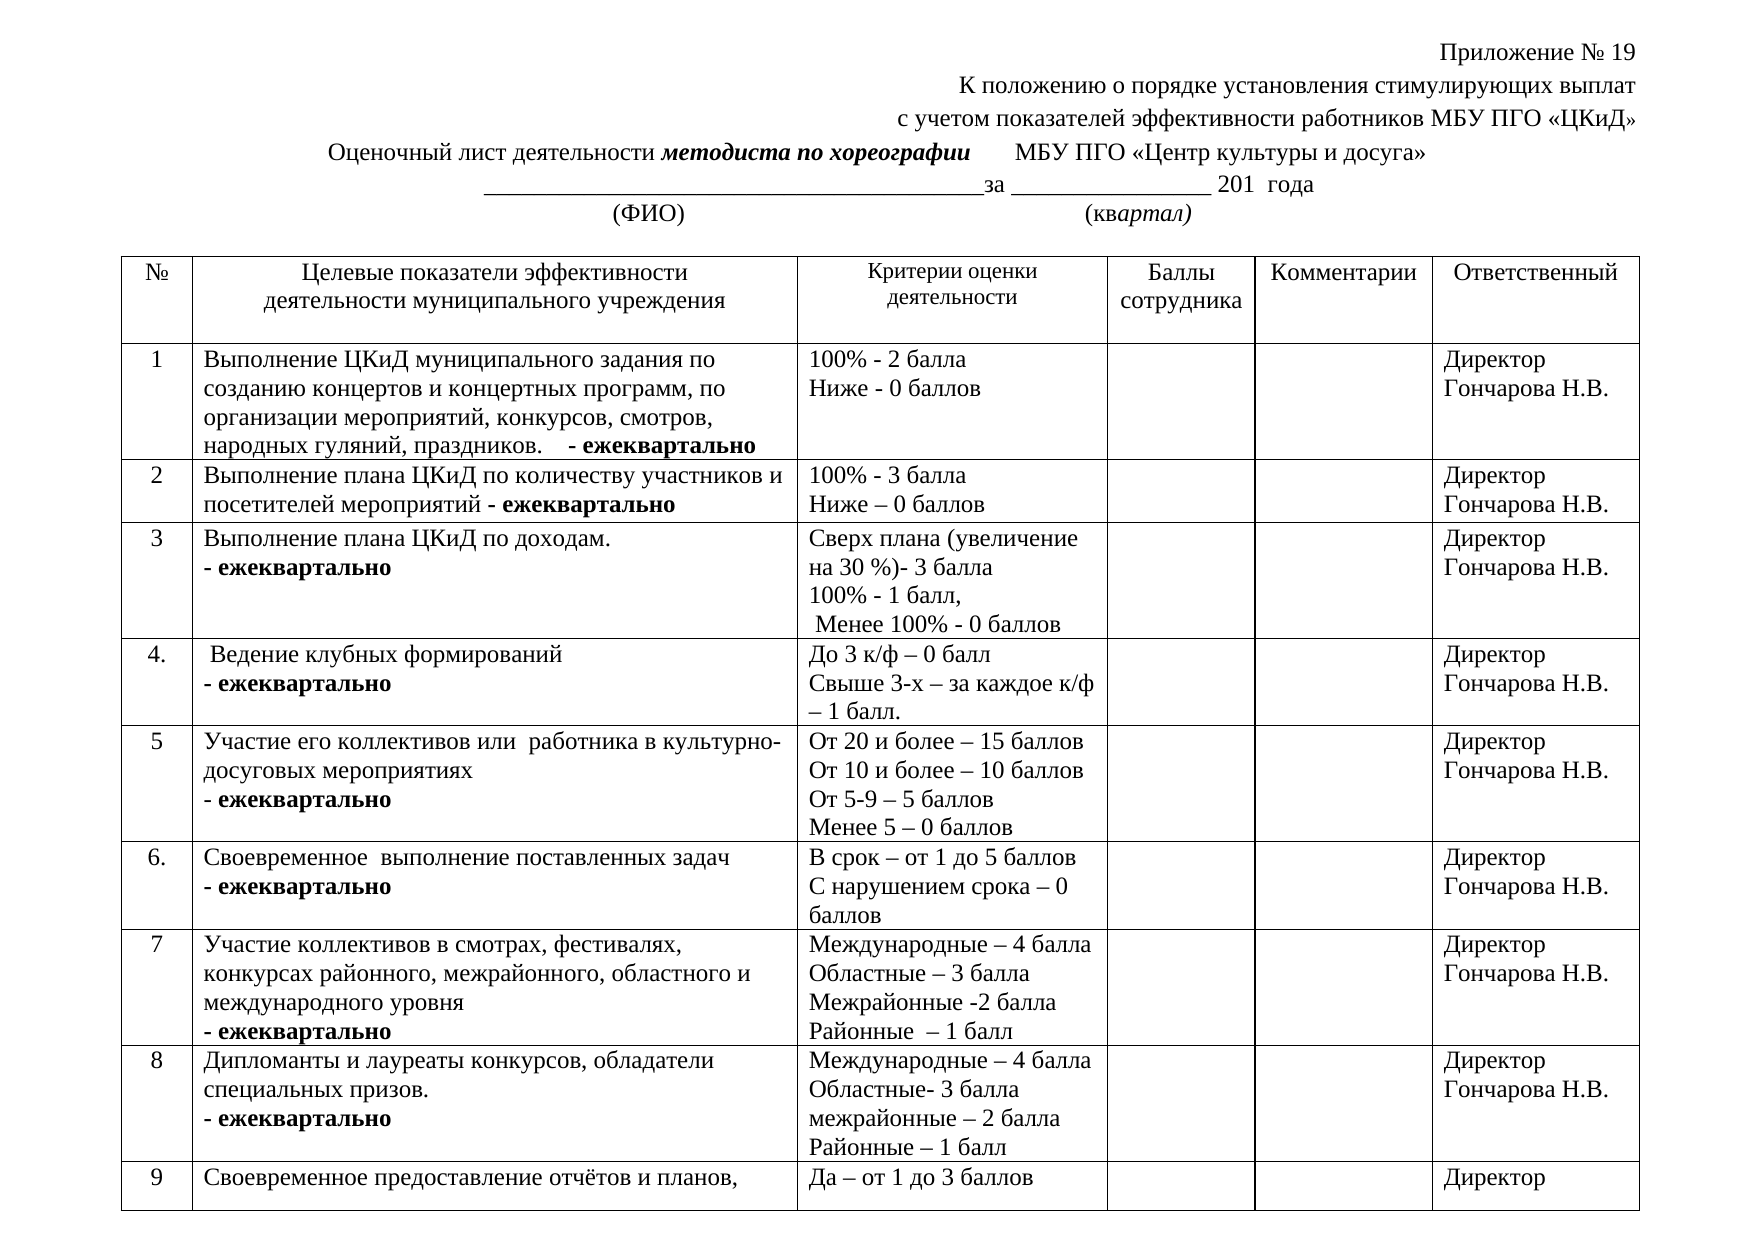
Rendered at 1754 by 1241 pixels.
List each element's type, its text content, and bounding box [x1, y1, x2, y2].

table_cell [1433, 1046, 1639, 1161]
table_cell Выполнение плана ЦКиД по доходам. - ежеквартально [193, 523, 797, 638]
table_cell Директор Гончарова Н.В. [1433, 639, 1639, 725]
table_cell Директор Гончарова Н.В. [1433, 523, 1639, 638]
table_header Комментарии [1256, 257, 1432, 343]
text Оценочный лист деятельности методиста по хореографии МБУ ПГО «Центр культуры и досуга» [118, 137, 1636, 165]
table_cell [798, 1162, 1107, 1209]
table_cell Директор Гончарова Н.В. [1433, 460, 1639, 522]
table_cell [1108, 842, 1254, 928]
table_cell Участие коллективов в смотрах, фестивалях, конкурсах районного, межрайонного, областного и международного уровня - ежеквартально [193, 930, 797, 1044]
table_cell [1108, 726, 1254, 841]
table_cell Выполнение плана ЦКиД по количеству участников и посетителей мероприятий - ежеквартально [193, 460, 797, 522]
table_cell 9 [122, 1162, 192, 1209]
table_cell [1108, 639, 1254, 725]
table_cell Дипломанты и лауреаты конкурсов, обладатели специальных призов. - ежеквартально [193, 1046, 797, 1161]
table_cell До 3 к/ф – 0 балл Свыше 3-х – за каждое к/ф – 1 балл. [798, 639, 1107, 725]
table_cell 4. [122, 639, 192, 725]
table_cell 7 [122, 930, 192, 1044]
table_cell 5 [122, 726, 192, 841]
text ________________________________________за ________________ 201 года [118, 169, 1636, 198]
table_cell [1108, 1046, 1254, 1161]
table_cell Директор Гончарова Н.В. [1433, 344, 1639, 459]
text К положению о порядке установления стимулирующих выплат [118, 71, 1636, 99]
table_cell 3 [122, 523, 192, 638]
table_header Целевые показатели эффективности деятельности муниципального учреждения [193, 257, 797, 343]
table_cell [1256, 842, 1432, 928]
table_cell [1108, 344, 1254, 459]
table_cell 1 [122, 344, 192, 459]
table_header Баллы сотрудника [1108, 257, 1254, 343]
table_cell [1256, 344, 1432, 459]
text с учетом показателей эффективности работников МБУ ПГО «ЦКиД» [118, 103, 1636, 132]
table_cell Своевременное выполнение поставленных задач - ежеквартально [193, 842, 797, 928]
table_cell 6. [122, 842, 192, 928]
table_cell В срок – от 1 до 5 баллов С нарушением срока – 0 баллов [798, 842, 1107, 928]
table_cell От 20 и более – 15 баллов От 10 и более – 10 баллов От 5-9 – 5 баллов Менее 5 – 0 баллов [798, 726, 1107, 841]
table_cell Директор Гончарова Н.В. [1433, 726, 1639, 841]
table_cell Ведение клубных формирований - ежеквартально [193, 639, 797, 725]
table_header № [122, 257, 192, 343]
table_cell [1256, 639, 1432, 725]
text (ФИО) (квартал) [118, 198, 1636, 227]
table_cell 2 [122, 460, 192, 522]
table_cell 8 [122, 1046, 192, 1161]
text Приложение № 19 [118, 37, 1636, 66]
table_cell Директор Гончарова Н.В. [1433, 930, 1639, 1044]
table_cell [1108, 523, 1254, 638]
table_cell Выполнение ЦКиД муниципального задания по созданию концертов и концертных программ, по организации мероприятий, конкурсов, смотров, народных гуляний, праздников. - ежеквартально [193, 344, 797, 459]
table_header Ответственный [1433, 257, 1639, 343]
table_cell Директор Гончарова Н.В. [1433, 842, 1639, 928]
table_cell [1108, 930, 1254, 1044]
table_cell [1256, 930, 1432, 1044]
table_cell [1433, 1162, 1639, 1209]
table_cell [1256, 726, 1432, 841]
table_cell [1108, 460, 1254, 522]
table_cell [1256, 1046, 1432, 1161]
table_cell Участие его коллективов или работника в культурно-досуговых мероприятиях - ежеквартально [193, 726, 797, 841]
table_cell [1256, 1162, 1432, 1209]
table_cell 100% - 2 балла Ниже - 0 баллов [798, 344, 1107, 459]
table_cell [1256, 460, 1432, 522]
table_cell Сверх плана (увеличение на 30 %)- 3 балла 100% - 1 балл, Менее 100% - 0 баллов [798, 523, 1107, 638]
table_cell [1256, 523, 1432, 638]
table_cell [1108, 1162, 1254, 1209]
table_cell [193, 1162, 797, 1209]
table_cell Международные – 4 балла Областные- 3 балла межрайонные – 2 балла Районные – 1 балл [798, 1046, 1107, 1161]
table_cell 100% - 3 балла Ниже – 0 баллов [798, 460, 1107, 522]
table_cell Международные – 4 балла Областные – 3 балла Межрайонные -2 балла Районные – 1 балл [798, 930, 1107, 1044]
table_header Критерии оценки деятельности [798, 257, 1107, 343]
